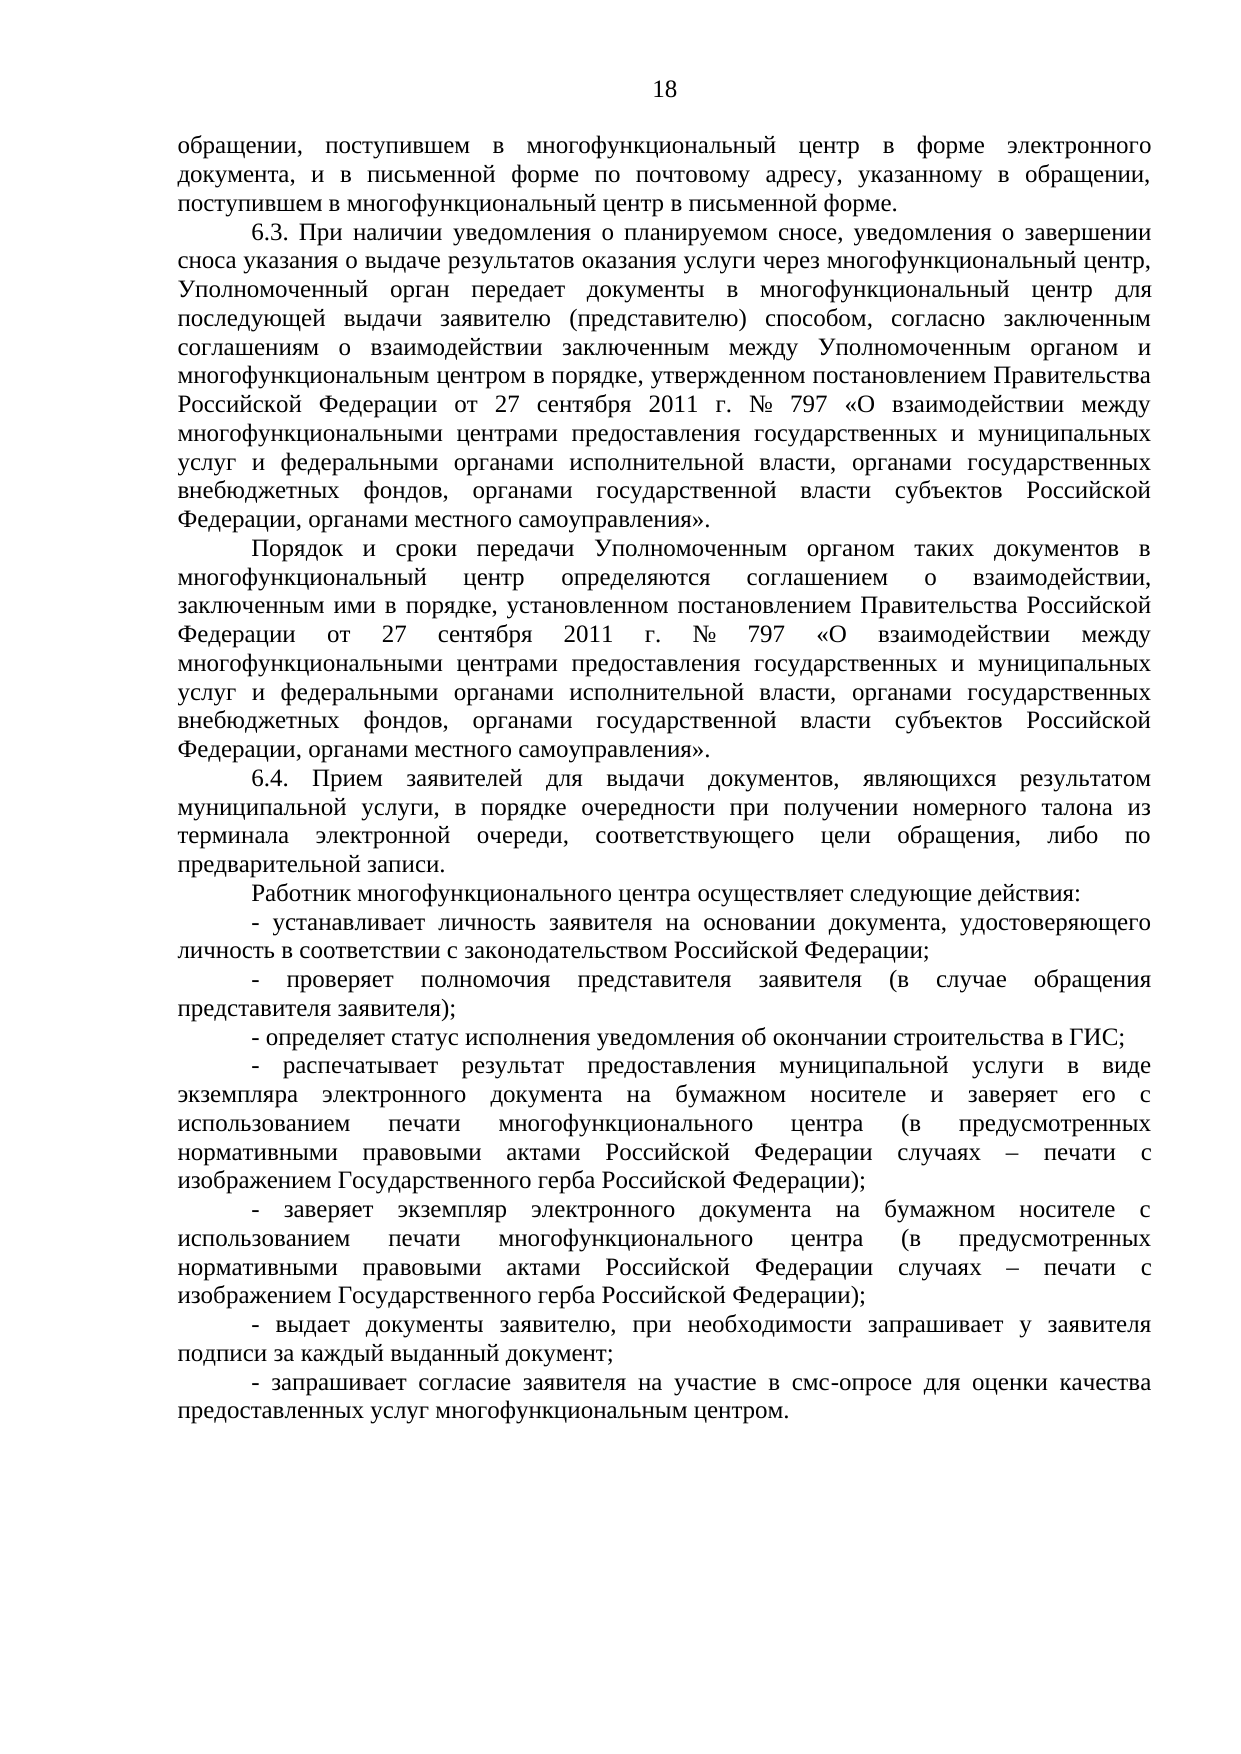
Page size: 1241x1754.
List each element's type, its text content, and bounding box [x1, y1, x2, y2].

text - устанавливает личность заявителя на основании документа, удостоверяющего личность в соответствии с законодательством Российской Федерации; [177, 907, 1152, 964]
text - выдает документы заявителю, при необходимости запрашивает у заявителя подписи за каждый выданный документ; [177, 1309, 1152, 1367]
text - определяет статус исполнения уведомления об окончании строительства в ГИС; [177, 1022, 1152, 1051]
text Порядок и сроки передачи Уполномоченным органом таких документов в многофункциональный центр определяются соглашением о взаимодействии, заключенным ими в порядке, установленном постановлением Правительства Российской Федерации от 27 сентября 2011 г. № 797 «О взаимодействии между многофункциональными центрами предоставления государственных и муниципальных услуг и федеральными органами исполнительной власти, органами государственных внебюджетных фондов, органами государственной власти субъектов Российской Федерации, органами местного самоуправления». [177, 533, 1152, 763]
text 6.4. Прием заявителей для выдачи документов, являющихся результатом муниципальной услуги, в порядке очередности при получении номерного талона из терминала электронной очереди, соответствующего цели обращения, либо по предварительной записи. [177, 763, 1152, 878]
text - проверяет полномочия представителя заявителя (в случае обращения представителя заявителя); [177, 964, 1152, 1022]
text - запрашивает согласие заявителя на участие в смс-опросе для оценки качества предоставленных услуг многофункциональным центром. [177, 1367, 1152, 1424]
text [177, 131, 1152, 217]
text Работник многофункционального центра осуществляет следующие действия: [177, 878, 1152, 907]
text 6.3. При наличии уведомления о планируемом сносе, уведомления о завершении сноса указания о выдаче результатов оказания услуги через многофункциональный центр, Уполномоченный орган передает документы в многофункциональный центр для последующей выдачи заявителю (представителю) способом, согласно заключенным соглашениям о взаимодействии заключенным между Уполномоченным органом и многофункциональным центром в порядке, утвержденном постановлением Правительства Российской Федерации от 27 сентября 2011 г. № 797 «О взаимодействии между многофункциональными центрами предоставления государственных и муниципальных услуг и федеральными органами исполнительной власти, органами государственных внебюджетных фондов, органами государственной власти субъектов Российской Федерации, органами местного самоуправления». [177, 217, 1152, 533]
text - распечатывает результат предоставления муниципальной услуги в виде экземпляра электронного документа на бумажном носителе и заверяет его с использованием печати многофункционального центра (в предусмотренных нормативными правовыми актами Российской Федерации случаях – печати с изображением Государственного герба Российской Федерации); [177, 1051, 1152, 1194]
text - заверяет экземпляр электронного документа на бумажном носителе с использованием печати многофункционального центра (в предусмотренных нормативными правовыми актами Российской Федерации случаях – печати с изображением Государственного герба Российской Федерации); [177, 1194, 1152, 1309]
